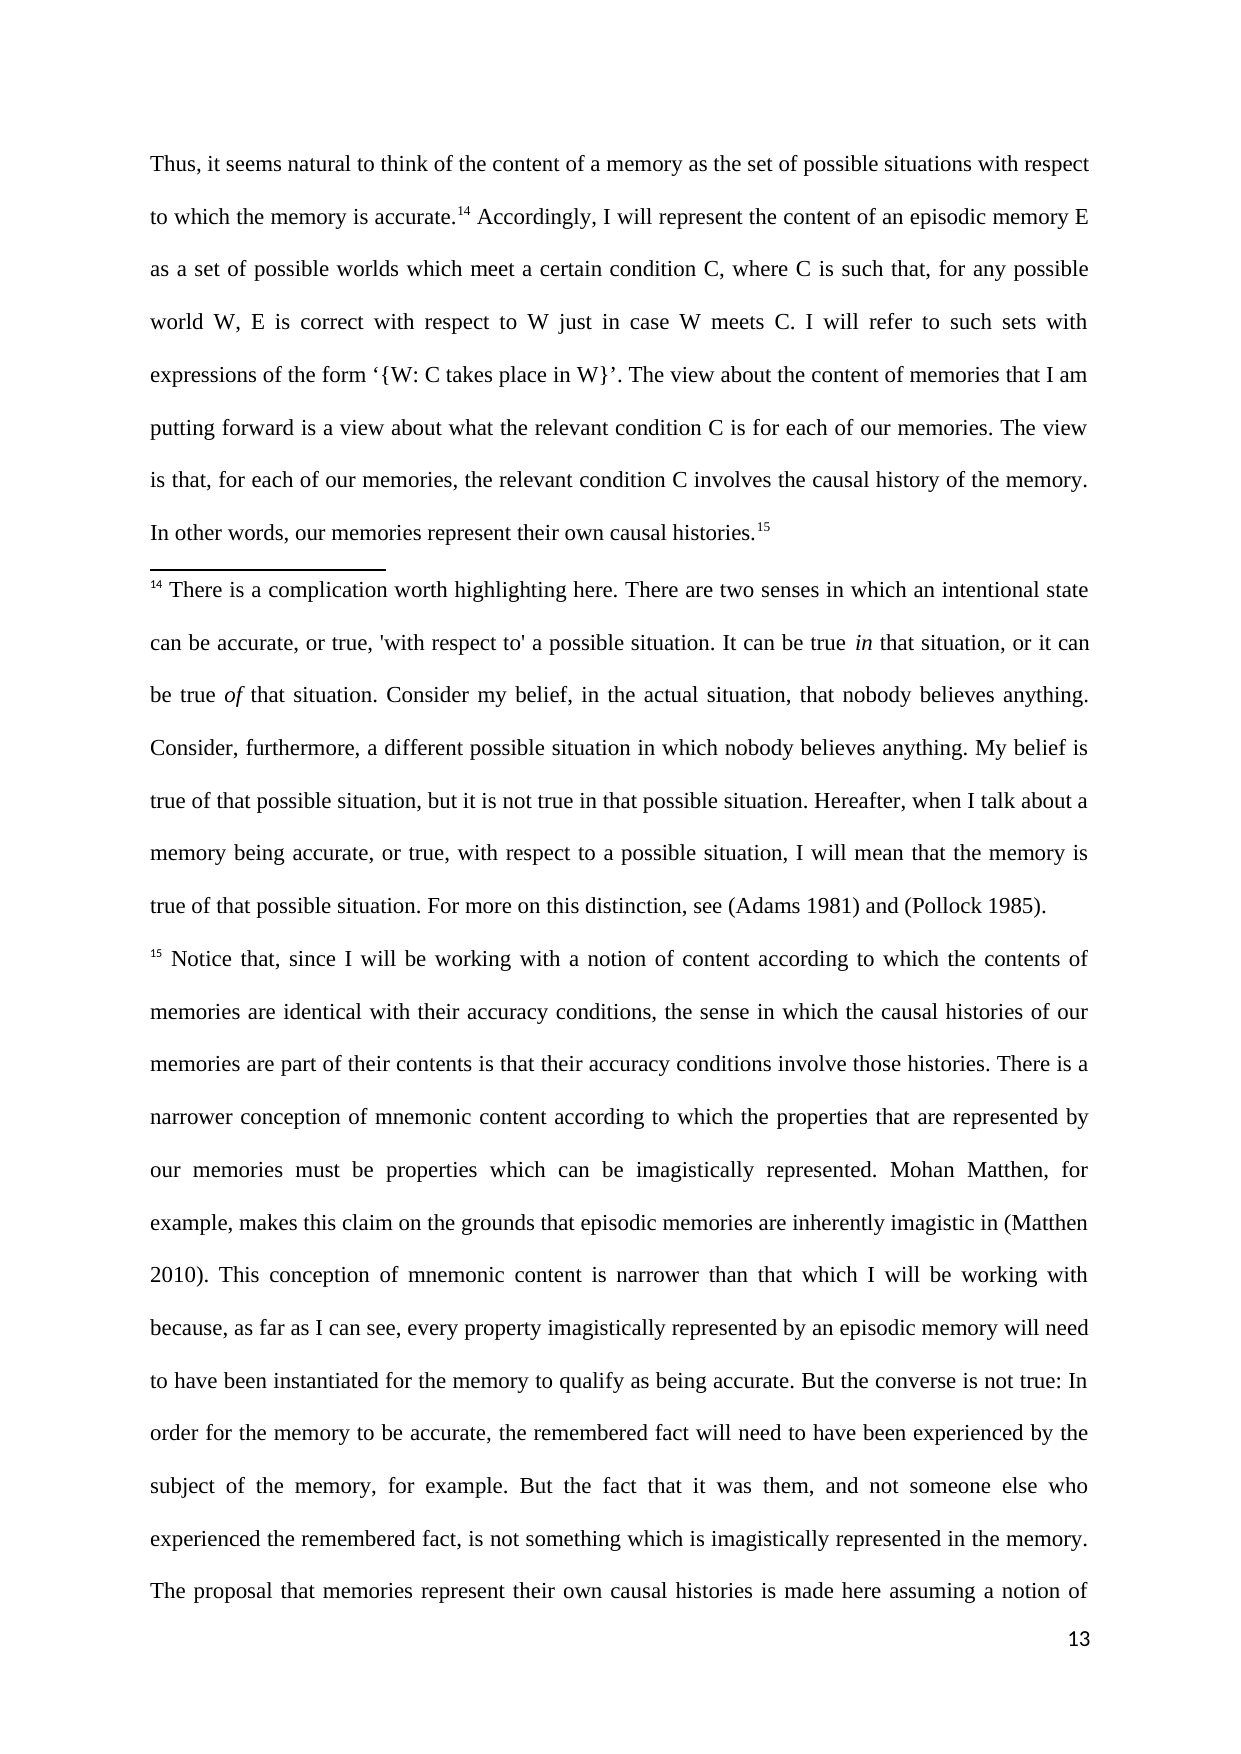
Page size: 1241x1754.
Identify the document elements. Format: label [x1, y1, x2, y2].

text [150, 150, 1090, 545]
